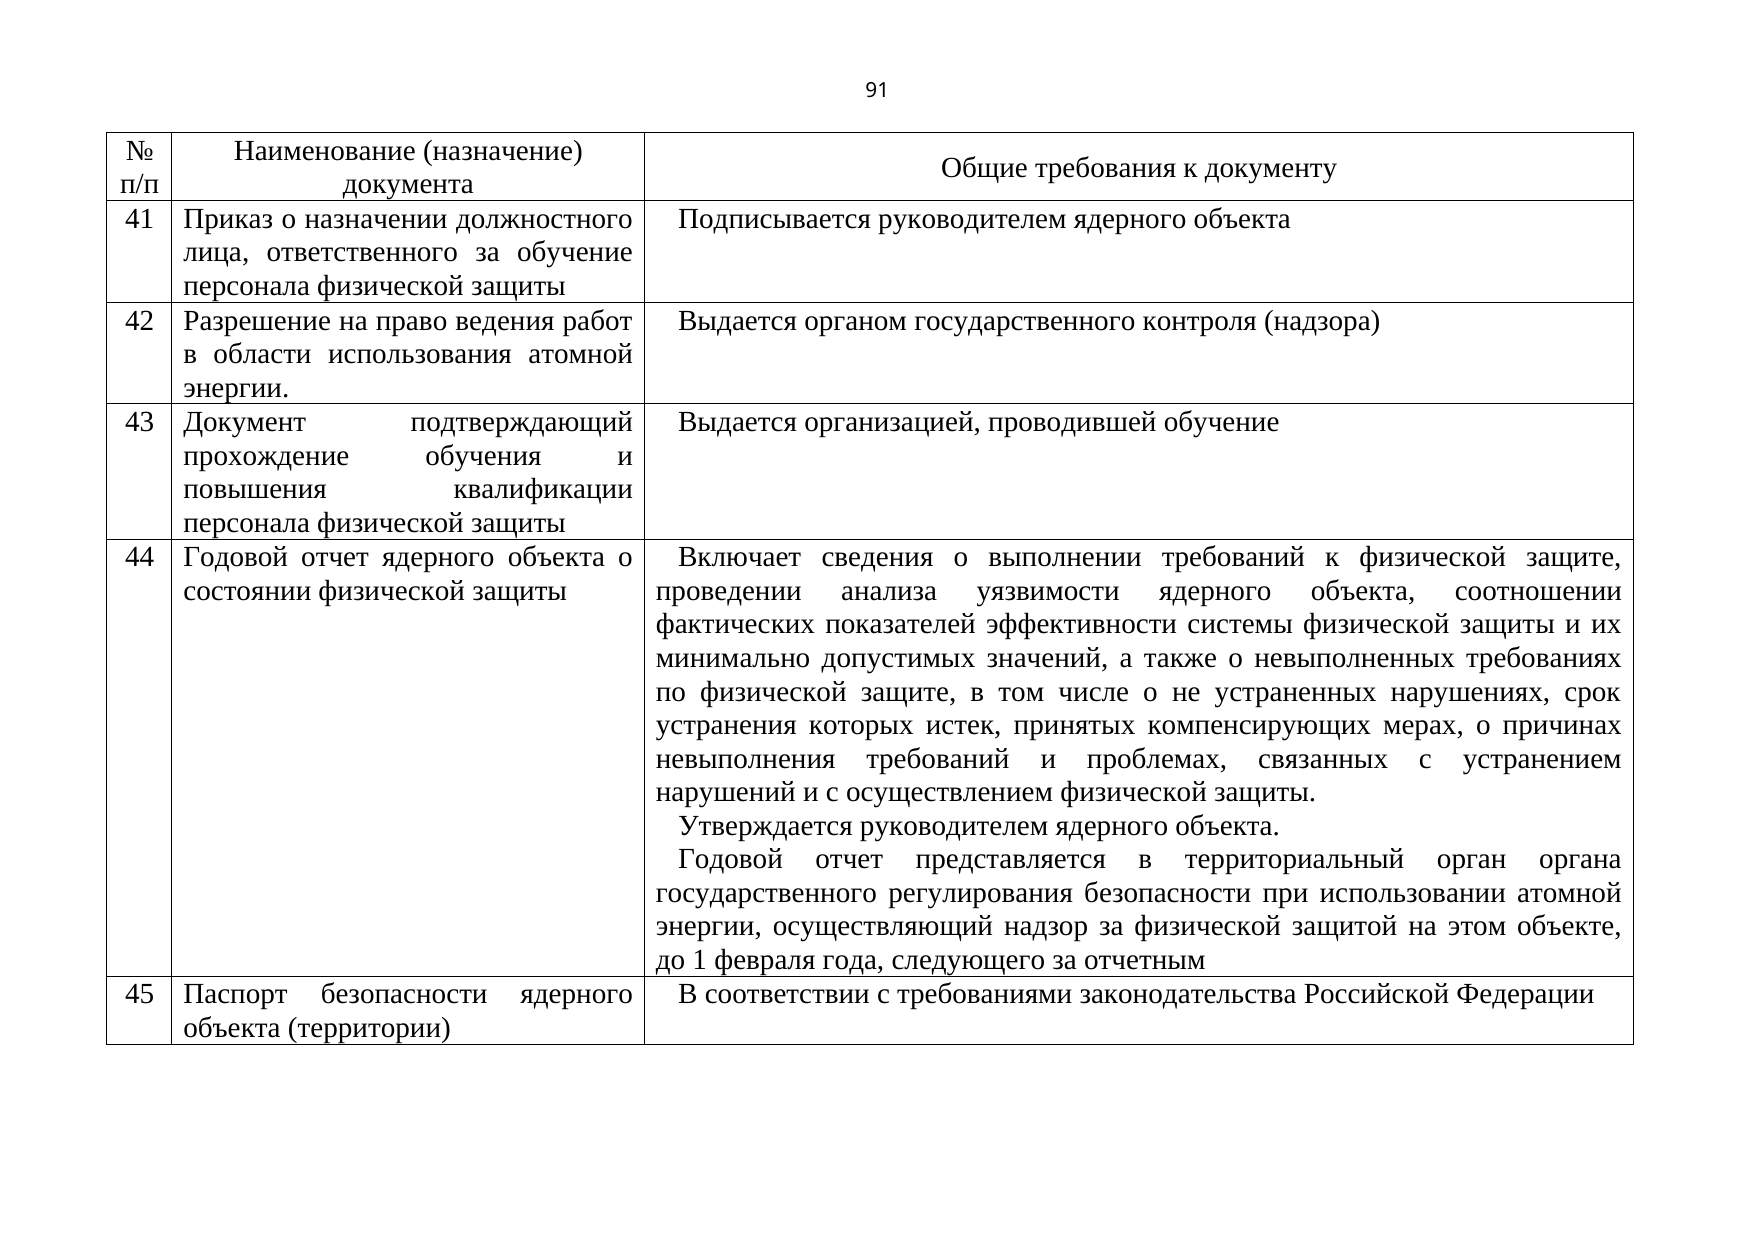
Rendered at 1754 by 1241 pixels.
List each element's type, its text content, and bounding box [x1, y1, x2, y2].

table_cell Подписывается руководителем ядерного объекта [645, 201, 1633, 302]
table_cell 44 [107, 540, 171, 976]
table_cell 41 [107, 201, 171, 302]
table_cell Документ подтверждающий прохождение обучения и повышения квалификации персонала физической защиты [172, 404, 644, 538]
table_header Наименование (назначение) документа [172, 133, 644, 200]
table_cell Разрешение на право ведения работ в области использования атомной энергии. [172, 303, 644, 403]
table_cell Годовой отчет ядерного объекта о состоянии физической защиты [172, 540, 644, 976]
table_cell 45 [107, 977, 171, 1044]
table_cell Выдается органом государственного контроля (надзора) [645, 303, 1633, 403]
table_header № п/п [107, 133, 171, 200]
table_cell 43 [107, 404, 171, 538]
table_cell В соответствии с требованиями законодательства Российской Федерации [645, 977, 1633, 1044]
table_header Общие требования к документу [645, 133, 1633, 200]
table_cell Включает сведения о выполнении требований к физической защите, проведении анализа уязвимости ядерного объекта, соотношении фактических показателей эффективности системы физической защиты и их минимально допустимых значений, а также о невыполненных требованиях по физической защите, в том числе о не устраненных нарушениях, срок устранения которых истек, принятых компенсирующих мерах, о причинах невыполнения требований и проблемах, связанных с устранением нарушений и с осуществлением физической защиты. Утверждается руководителем ядерного объекта. Годовой отчет представляется в территориальный орган органа государственного регулирования безопасности при использовании атомной энергии, осуществляющий надзор за физической защитой на этом объекте, до 1 февраля года, следующего за отчетным [645, 540, 1633, 976]
table_cell Выдается организацией, проводившей обучение [645, 404, 1633, 538]
table_cell 42 [107, 303, 171, 403]
table_cell Паспорт безопасности ядерного объекта (территории) [172, 977, 644, 1044]
table_cell Приказ о назначении должностного лица, ответственного за обучение персонала физической защиты [172, 201, 644, 302]
